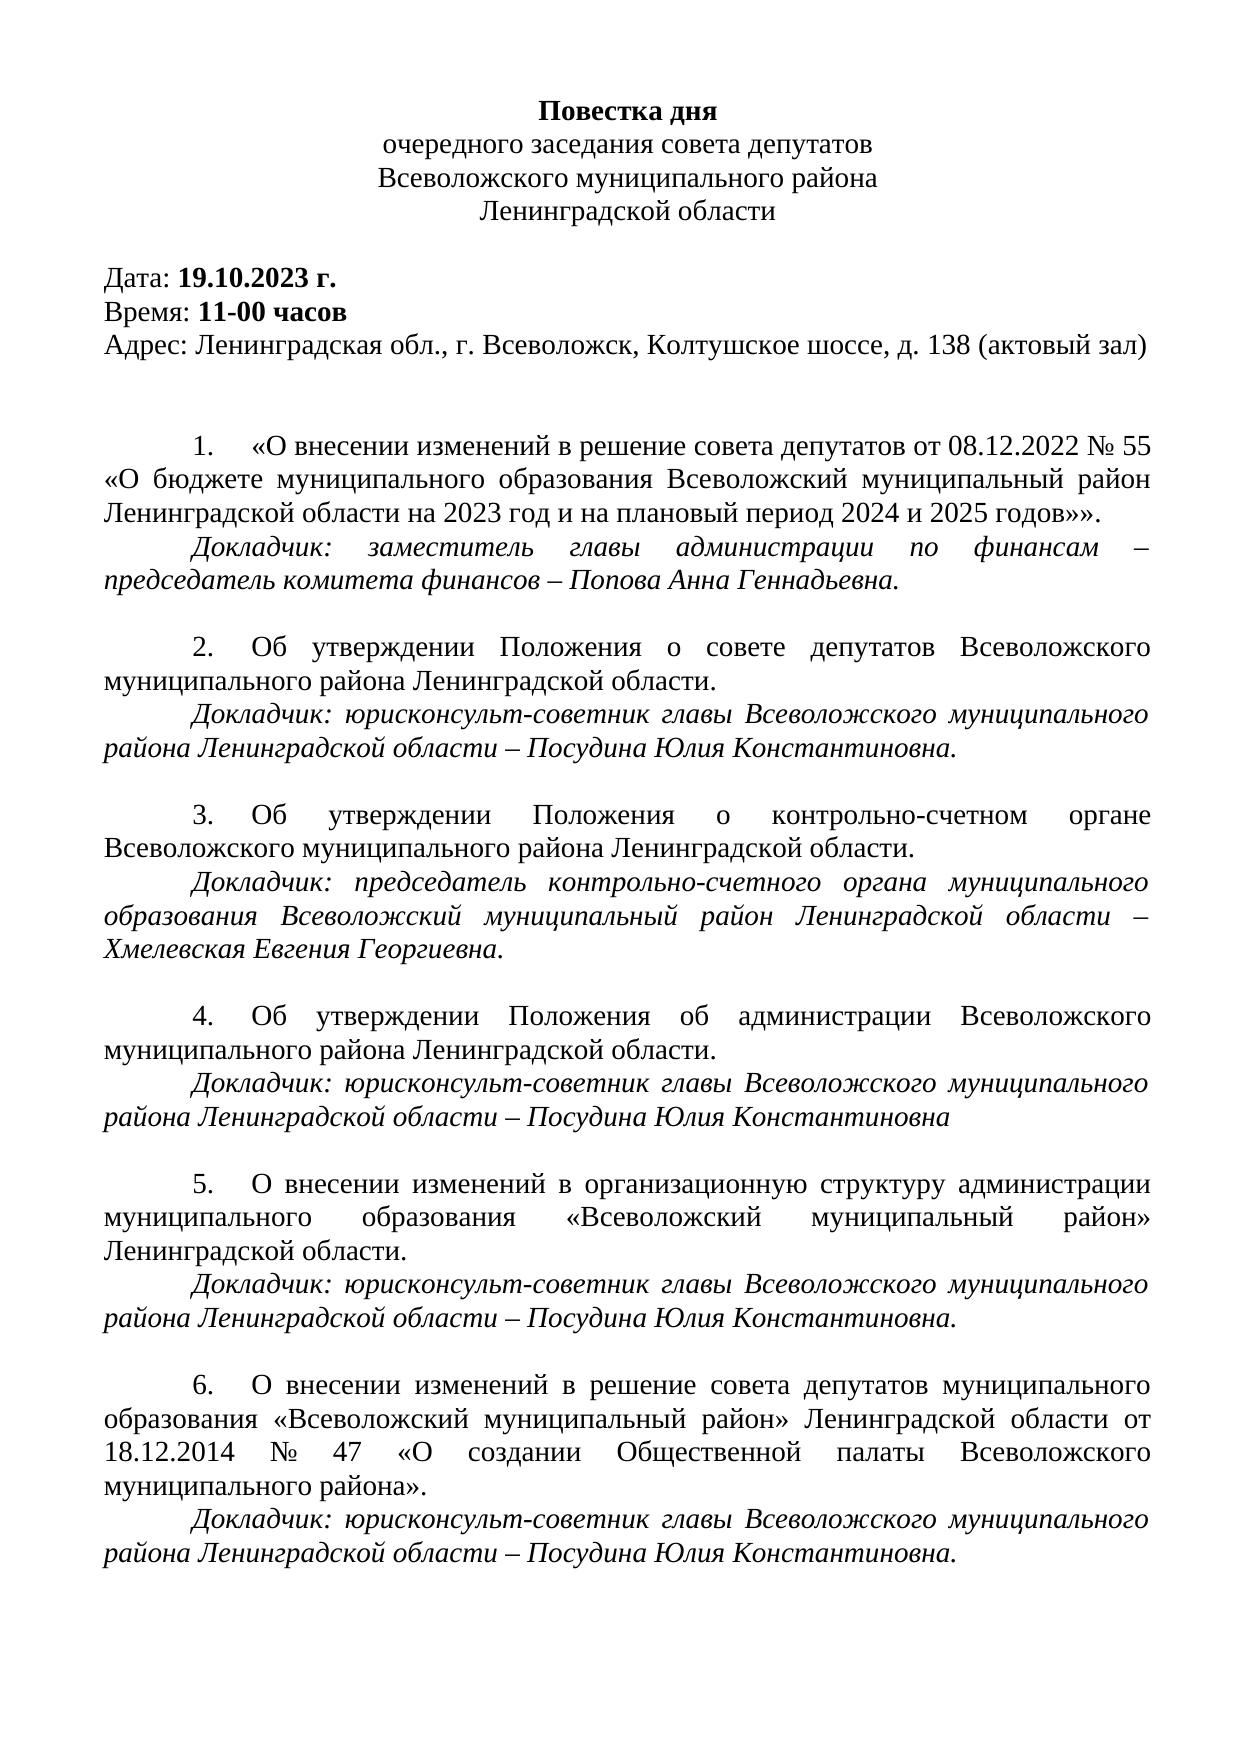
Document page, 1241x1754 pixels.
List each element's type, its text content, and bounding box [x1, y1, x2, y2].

list Докладчик: юрисконсульт-советник главы Всеволожского муниципального района Ленинградской области – Посудина Юлия Константиновна. [103, 696, 1152, 763]
list О внесении изменений в организационную структуру администрации муниципального образования «Всеволожский муниципальный район» Ленинградской области. [103, 1166, 1152, 1267]
text Повестка дня [103, 93, 1152, 126]
list Докладчик: юрисконсульт-советник главы Всеволожского муниципального района Ленинградской области – Посудина Юлия Константиновна [103, 1065, 1152, 1132]
list «О внесении изменений в решение совета депутатов от 08.12.2022 № 55 «О бюджете муниципального образования Всеволожский муниципальный район Ленинградской области на 2023 год и на плановый период 2024 и 2025 годов»». [103, 428, 1152, 529]
list О внесении изменений в решение совета депутатов муниципального образования «Всеволожский муниципальный район» Ленинградской области от 18.12.2014 № 47 «О создании Общественной палаты Всеволожского муниципального района». [103, 1367, 1152, 1501]
text Адрес: Ленинградская обл., г. Всеволожск, Колтушское шоссе, д. 138 (актовый зал) [103, 327, 1152, 361]
text очередного заседания совета депутатов [103, 126, 1152, 160]
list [103, 1501, 1152, 1568]
list Об утверждении Положения о совете депутатов Всеволожского муниципального района Ленинградской области. [103, 629, 1152, 696]
text Всеволожского муниципального района [103, 160, 1152, 193]
list Об утверждении Положения об администрации Всеволожского муниципального района Ленинградской области. [103, 998, 1152, 1065]
list Об утверждении Положения о контрольно-счетном органе Всеволожского муниципального района Ленинградской области. [103, 797, 1152, 864]
list Докладчик: заместитель главы администрации по финансам – председатель комитета финансов – Попова Анна Геннадьевна. [103, 529, 1152, 596]
list Докладчик: председатель контрольно-счетного органа муниципального образования Всеволожский муниципальный район Ленинградской области – Хмелевская Евгения Георгиевна. [103, 864, 1152, 965]
text Время: 11-00 часов [103, 294, 1152, 327]
text Ленинградской области [103, 193, 1152, 227]
list Докладчик: юрисконсульт-советник главы Всеволожского муниципального района Ленинградской области – Посудина Юлия Константиновна. [103, 1267, 1152, 1334]
text Дата: 19.10.2023 г. [103, 260, 1152, 294]
